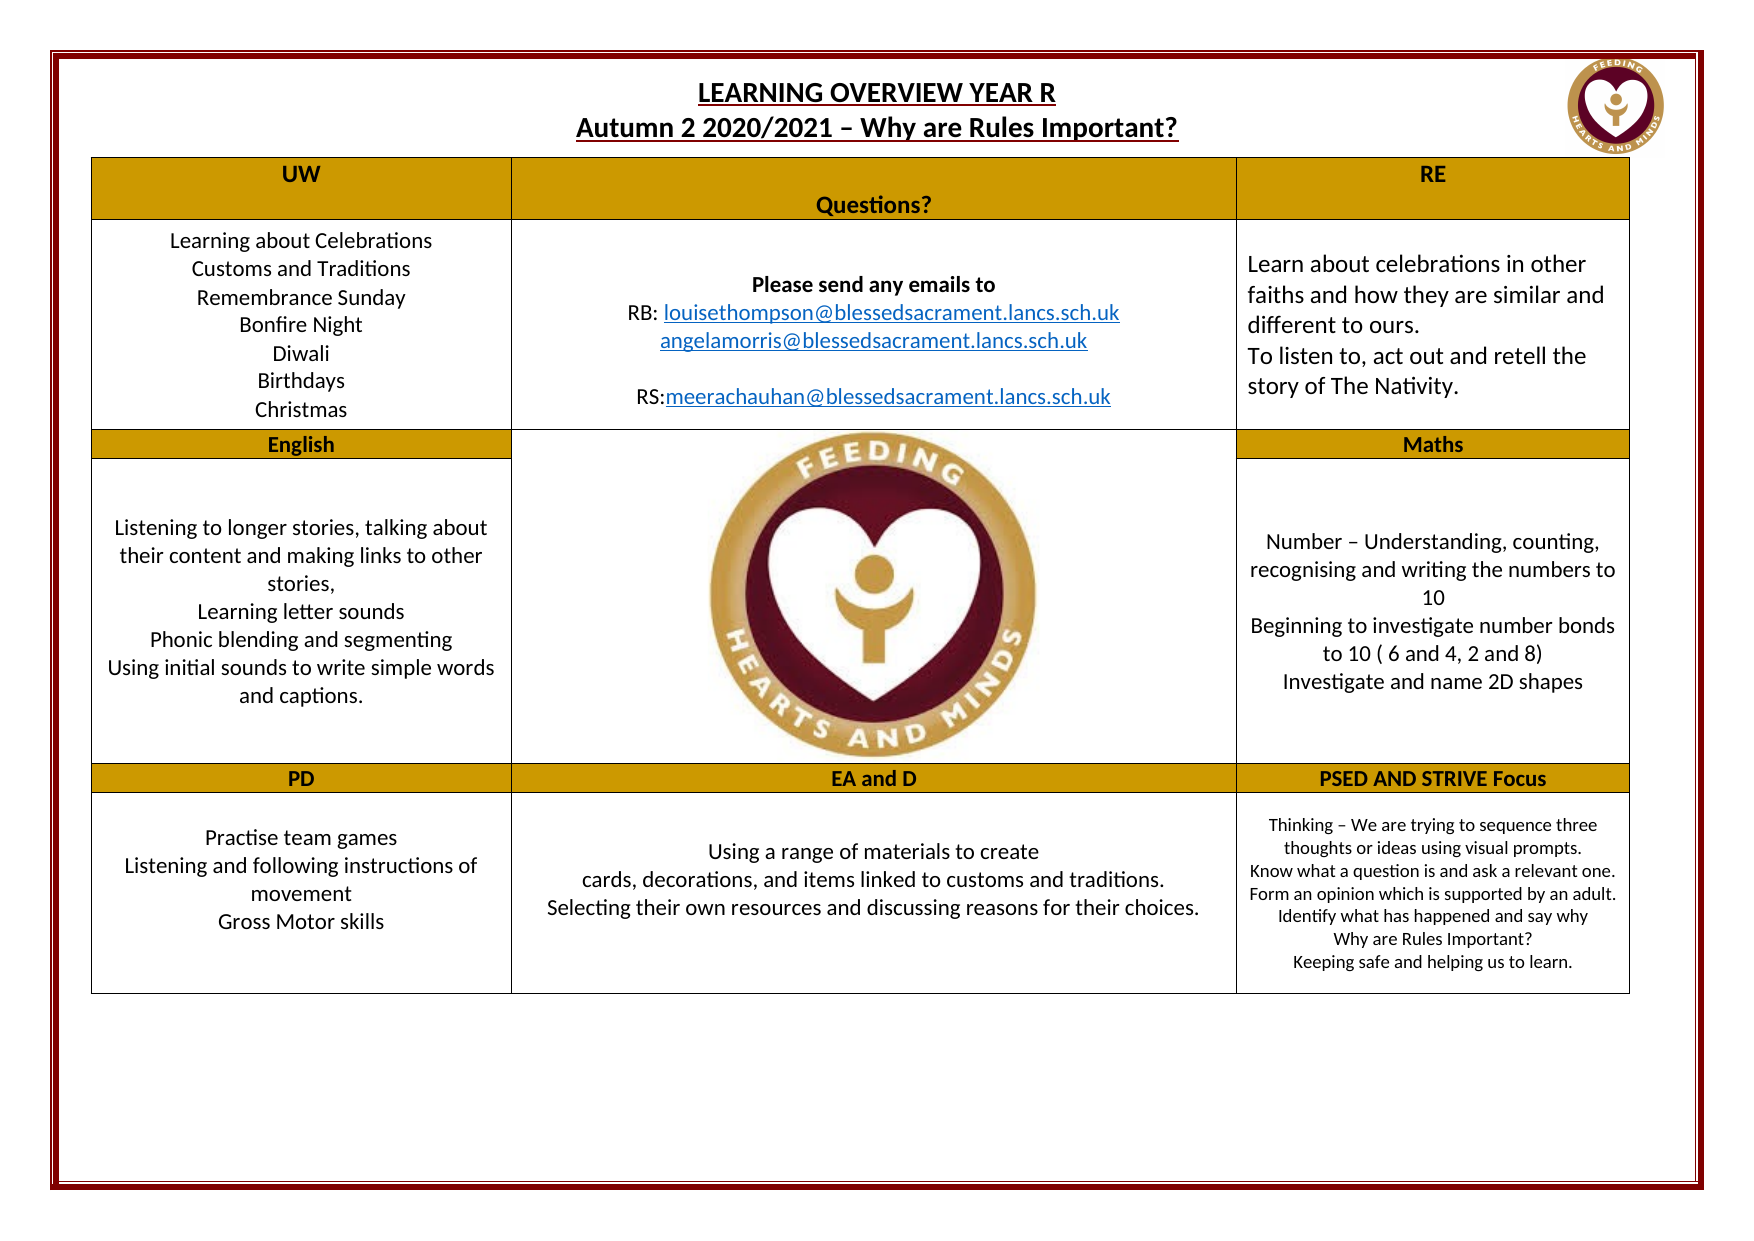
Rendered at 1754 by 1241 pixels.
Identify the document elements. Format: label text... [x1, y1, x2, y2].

table_cell Learn about celebrations in other faiths and how they are similar and different to ours. To listen to, act out and retell the story of The Nativity. [1237, 220, 1629, 429]
table_cell Learning about Celebrations Customs and Traditions Remembrance Sunday Bonfire Night Diwali Birthdays Christmas [92, 220, 511, 429]
table_header RE [1237, 158, 1629, 219]
picture [1565, 59, 1666, 158]
table_cell Maths [1237, 430, 1629, 458]
table_cell English [92, 430, 511, 458]
table_cell Listening to longer stories, talking about their content and making links to other stories, Learning letter sounds Phonic blending and segmenting Using initial sounds to write simple words and captions. [92, 459, 511, 763]
table_cell PSED AND STRIVE Focus [1237, 764, 1629, 792]
table_cell EA and D [512, 764, 1236, 792]
table_cell PD [92, 764, 511, 792]
table_cell Please send any emails to RB: louisethompson@blessedsacrament.lancs.sch.uk angelamorris@blessedsacrament.lancs.sch.uk RS:meerachauhan@blessedsacrament.lancs.sch.uk [512, 220, 1236, 429]
table_cell Thinking – We are trying to sequence three thoughts or ideas using visual prompts. Know what a question is and ask a relevant one. Form an opinion which is supported by an adult. Identify what has happened and say why Why are Rules Important? Keeping safe and helping us to learn. [1237, 793, 1629, 993]
table_cell Practise team games Listening and following instructions of movement Gross Motor skills [92, 793, 511, 993]
table_cell Number – Understanding, counting, recognising and writing the numbers to 10 Beginning to investigate number bonds to 10 ( 6 and 4, 2 and 8) Investigate and name 2D shapes [1237, 459, 1629, 763]
table_header Questions? [512, 158, 1236, 219]
table_cell Using a range of materials to create cards, decorations, and items linked to customs and traditions. Selecting their own resources and discussing reasons for their choices. [512, 793, 1236, 993]
table_cell [1041, 430, 1236, 763]
table_header UW [92, 158, 511, 219]
table_cell [512, 430, 707, 763]
